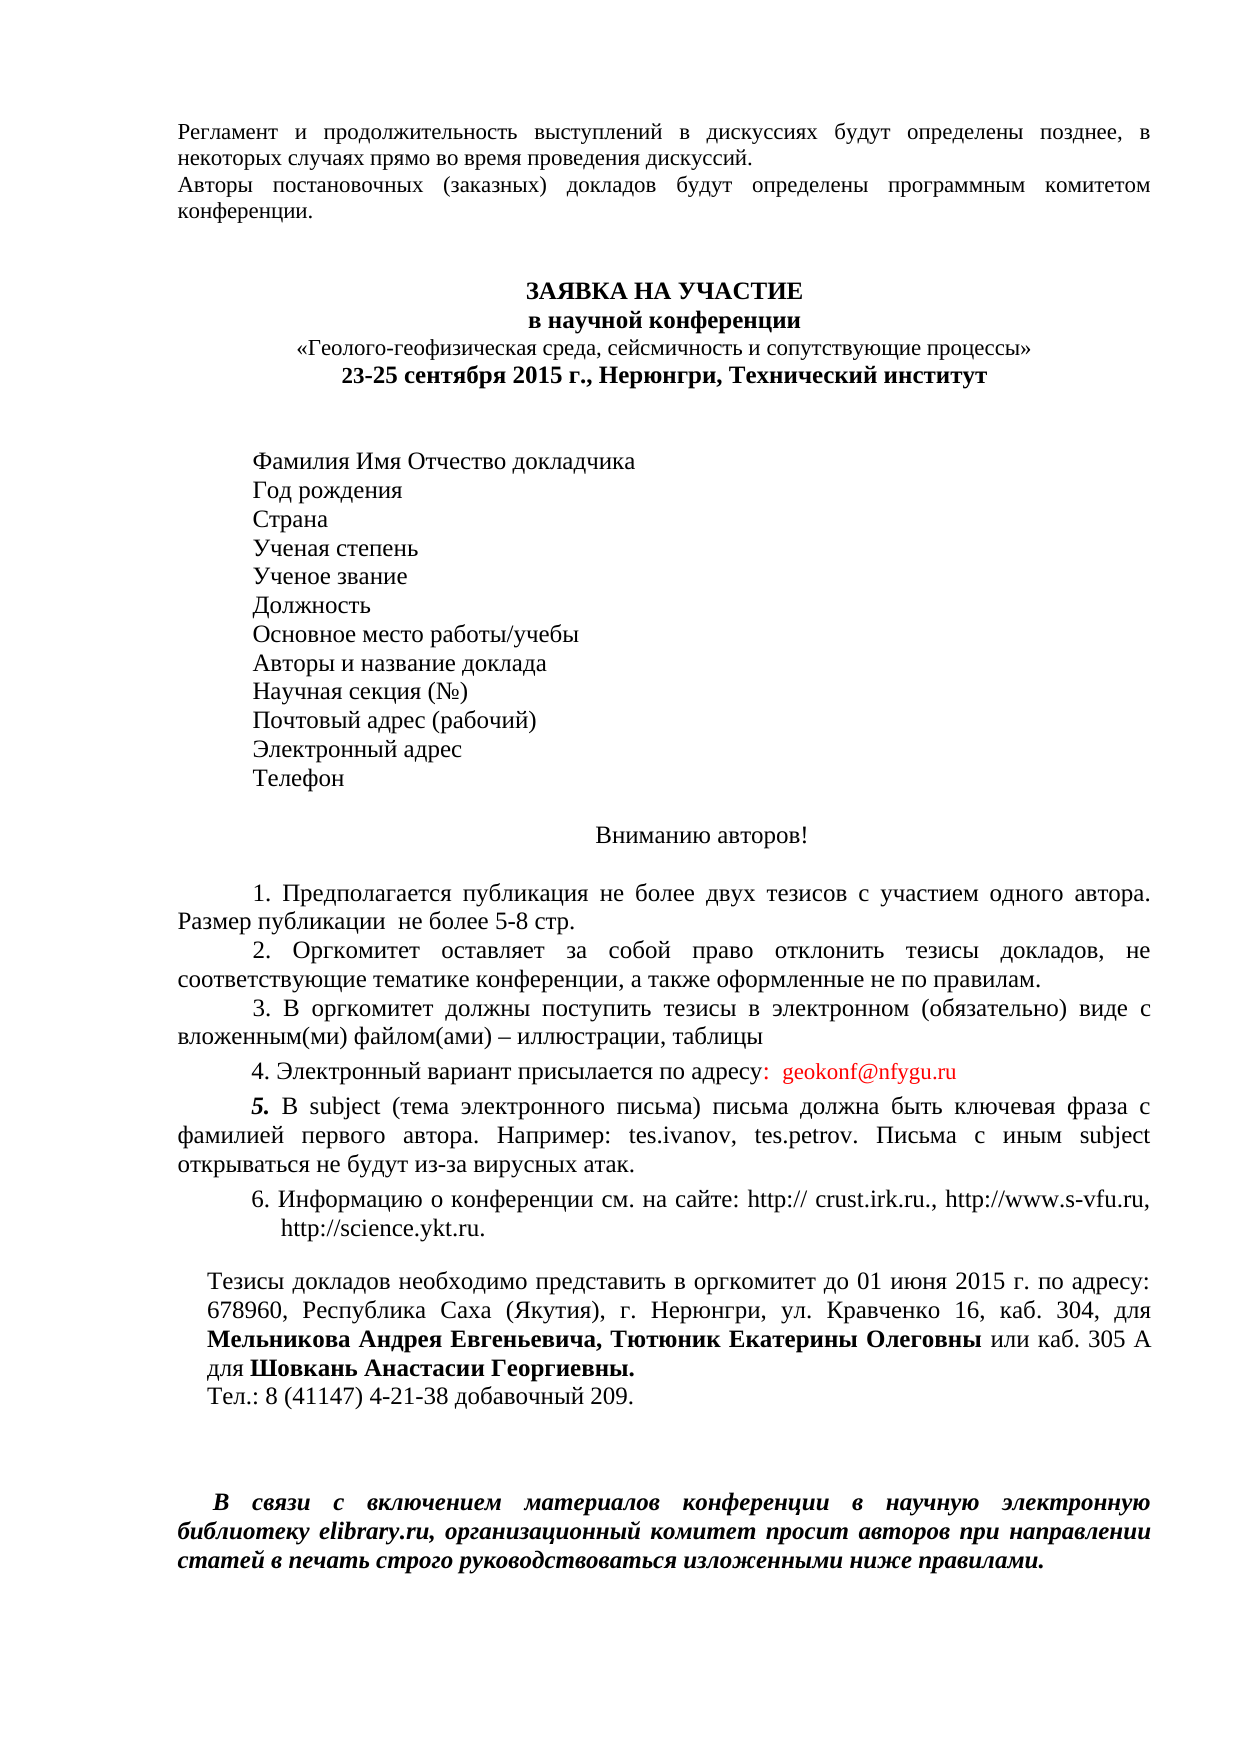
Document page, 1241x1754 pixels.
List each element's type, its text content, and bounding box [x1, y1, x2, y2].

text Вниманию авторов! [177, 820, 1152, 849]
text 3. В оргкомитет должны поступить тезисы в электронном (обязательно) виде с вложенным(ми) файлом(ами) – иллюстрации, таблицы [177, 993, 1152, 1050]
text В связи с включением материалов конференции в научную электронную библиотеку elibrary.ru, организационный комитет просит авторов при направлении статей в печать строго руководствоваться изложенными ниже правилами. [177, 1487, 1152, 1574]
text Страна [177, 504, 1152, 533]
text Тезисы докладов необходимо представить в оргкомитет до 01 июня 2015 г. по адресу: 678960, Республика Саха (Якутия), г. Нерюнгри, ул. Кравченко 16, каб. 304, для Мельникова Андрея Евгеньевича, Тютюник Екатерины Олеговны или каб. 305 А для Шовкань Анастасии Георгиевны. [207, 1266, 1152, 1381]
text Ученая степень [177, 533, 1152, 561]
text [177, 118, 1152, 171]
text 4. Электронный вариант присылается по адресу: geokonf@nfygu.ru [213, 1056, 1152, 1085]
text 5. В subject (тема электронного письма) письма должна быть ключевая фраза с фамилией первого автора. Например: tes.ivanov, tes.petrov. Письма с иным subject открываться не будут из-за вирусных атак. [177, 1091, 1152, 1178]
text Авторы и название доклада [177, 648, 1152, 676]
text 2. Оргкомитет оставляет за собой право отклонить тезисы докладов, не соответствующие тематике конференции, а также оформленные не по правилам. [177, 935, 1152, 993]
text Телефон [177, 763, 1152, 791]
text Фамилия Имя Отчество докладчика [177, 446, 1152, 475]
text Тел.: 8 (41147) 4-21-38 добавочный 209. [207, 1381, 1152, 1410]
text Заявка на участие [177, 276, 1152, 305]
text Основное место работы/учебы [177, 619, 1152, 648]
text Электронный адрес [177, 734, 1152, 763]
text Почтовый адрес (рабочий) [177, 705, 1152, 734]
text Год рождения [177, 475, 1152, 504]
text «Геолого-геофизическая среда, сейсмичность и сопутствующие процессы» [177, 334, 1152, 360]
text 1. Предполагается публикация не более двух тезисов с участием одного автора. Размер публикации не более 5-8 стр. [177, 878, 1152, 935]
text 23-25 сентября 2015 г., Нерюнгри, Технический институт [177, 360, 1152, 389]
text Научная секция (№) [177, 676, 1152, 705]
text Должность [177, 590, 1152, 619]
text 6. Информацию о конференции см. на сайте: http:// crust.irk.ru., http://www.s-vfu.ru, http://science.ykt.ru. [251, 1184, 1152, 1241]
text в научной конференции [177, 305, 1152, 334]
text Авторы постановочных (заказных) докладов будут определены программным комитетом конференции. [177, 171, 1152, 223]
text Ученое звание [177, 561, 1152, 590]
